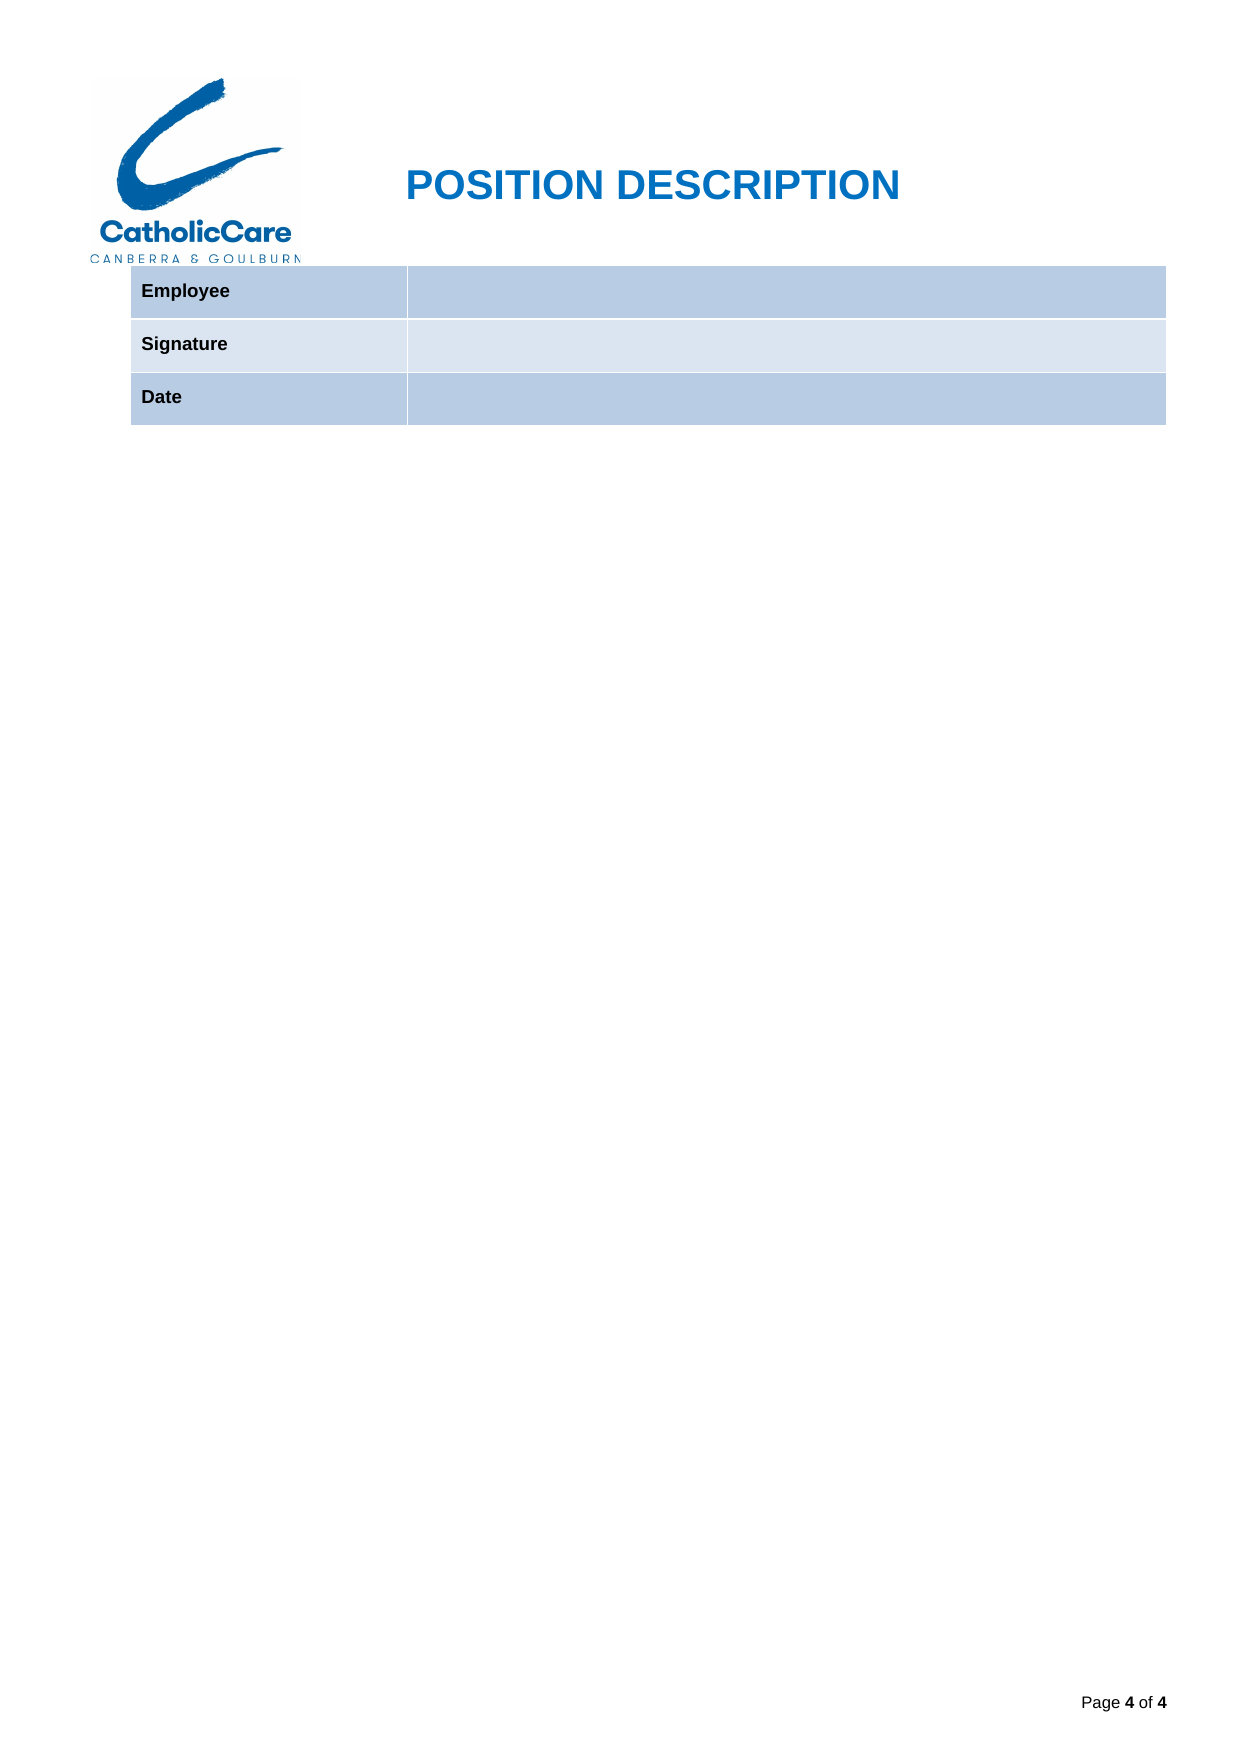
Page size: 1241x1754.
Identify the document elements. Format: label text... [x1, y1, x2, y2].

table_cell Signature [131, 320, 407, 372]
table_cell Date [131, 373, 407, 425]
table_header Employee [131, 266, 407, 318]
table_cell [408, 320, 1166, 372]
table_header [408, 266, 1166, 318]
table_cell [408, 373, 1166, 425]
picture [90, 78, 300, 263]
